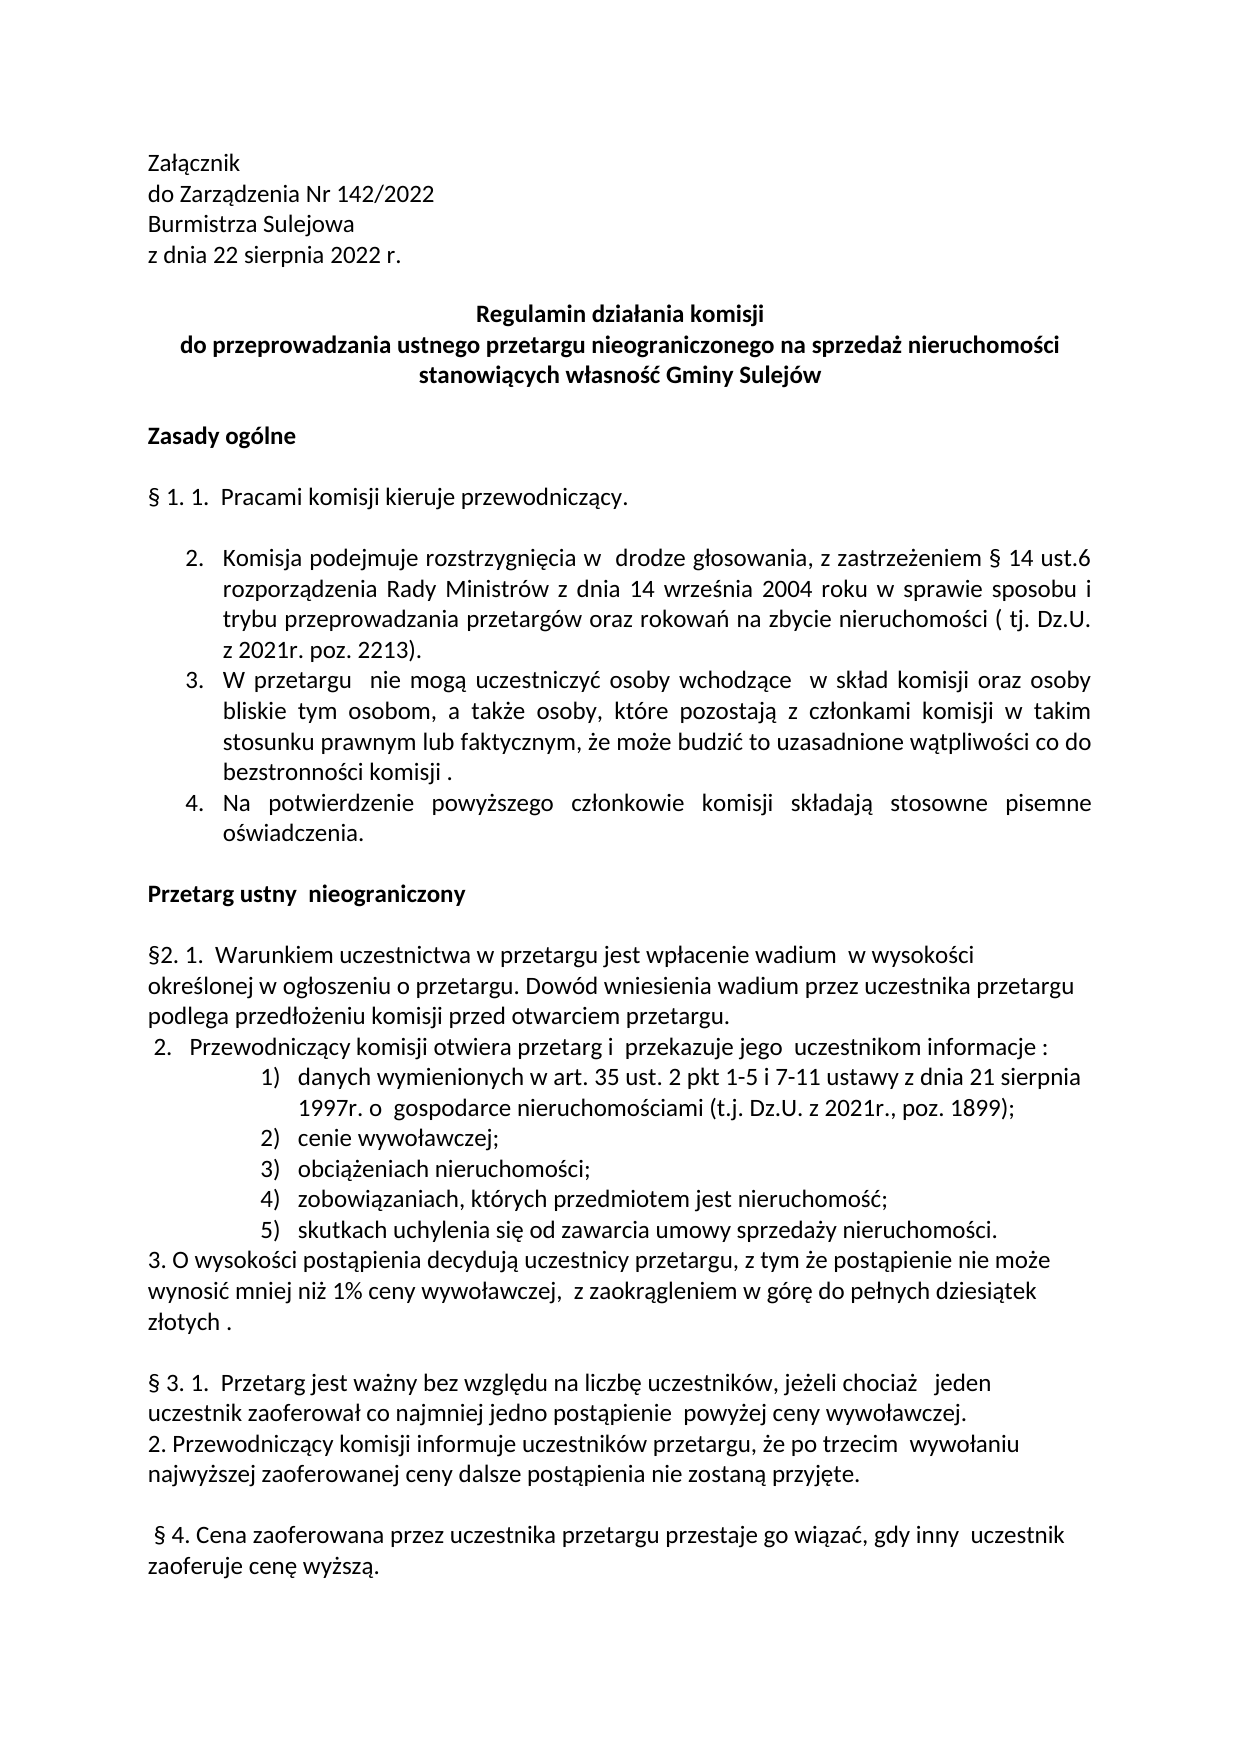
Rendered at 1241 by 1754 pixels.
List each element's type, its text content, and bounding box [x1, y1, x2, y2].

list Na potwierdzenie powyższego członkowie komisji składają stosowne pisemne oświadczenia. [185, 787, 1093, 848]
text 3. O wysokości postąpienia decydują uczestnicy przetargu, z tym że postąpienie nie może wynosić mniej niż 1% ceny wywoławczej, z zaokrągleniem w górę do pełnych dziesiątek złotych . [148, 1244, 1093, 1336]
list W przetargu nie mogą uczestniczyć osoby wchodzące w skład komisji oraz osoby bliskie tym osobom, a także osoby, które pozostają z członkami komisji w takim stosunku prawnym lub faktycznym, że może budzić to uzasadnione wątpliwości co do bezstronności komisji . [185, 665, 1093, 787]
text Przetarg ustny nieograniczony [148, 878, 1093, 909]
text z dnia 22 sierpnia 2022 r. [148, 239, 1093, 270]
list skutkach uchylenia się od zawarcia umowy sprzedaży nieruchomości. [260, 1214, 1093, 1244]
list obciążeniach nieruchomości; [260, 1153, 1093, 1183]
text §2. 1. Warunkiem uczestnictwa w przetargu jest wpłacenie wadium w wysokości [148, 939, 1093, 970]
text Burmistrza Sulejowa [148, 209, 1093, 239]
text 2. Przewodniczący komisji informuje uczestników przetargu, że po trzecim wywołaniu najwyższej zaoferowanej ceny dalsze postąpienia nie zostaną przyjęte. [148, 1428, 1093, 1489]
text § 4. Cena zaoferowana przez uczestnika przetargu przestaje go wiązać, gdy inny uczestnik zaoferuje cenę wyższą. [148, 1519, 1093, 1580]
text określonej w ogłoszeniu o przetargu. Dowód wniesienia wadium przez uczestnika przetargu podlega przedłożeniu komisji przed otwarciem przetargu. [148, 970, 1093, 1031]
text § 1. 1. Pracami komisji kieruje przewodniczący. [148, 482, 1093, 512]
list danych wymienionych w art. 35 ust. 2 pkt 1-5 i 7-11 ustawy z dnia 21 sierpnia 1997r. o gospodarce nieruchomościami (t.j. Dz.U. z 2021r., poz. 1899); [260, 1061, 1093, 1122]
subtitle Załącznik [148, 148, 1093, 178]
text 2. Przewodniczący komisji otwiera przetarg i przekazuje jego uczestnikom informacje : [148, 1031, 1093, 1061]
text § 3. 1. Przetarg jest ważny bez względu na liczbę uczestników, jeżeli chociaż jeden [148, 1367, 1093, 1397]
list Komisja podejmuje rozstrzygnięcia w drodze głosowania, z zastrzeżeniem § 14 ust.6 rozporządzenia Rady Ministrów z dnia 14 września 2004 roku w sprawie sposobu i trybu przeprowadzania przetargów oraz rokowań na zbycie nieruchomości ( tj. Dz.U. z 2021r. poz. 2213). [185, 543, 1093, 665]
text uczestnik zaoferował co najmniej jedno postąpienie powyżej ceny wywoławczej. [148, 1397, 1093, 1428]
text Zasady ogólne [148, 421, 1093, 451]
list zobowiązaniach, których przedmiotem jest nieruchomość; [260, 1183, 1093, 1214]
text Regulamin działania komisji [148, 298, 1093, 329]
text do przeprowadzania ustnego przetargu nieograniczonego na sprzedaż nieruchomości stanowiących własność Gminy Sulejów [148, 329, 1093, 390]
list cenie wywoławczej; [260, 1122, 1093, 1153]
text do Zarządzenia Nr 142/2022 [148, 178, 1093, 209]
